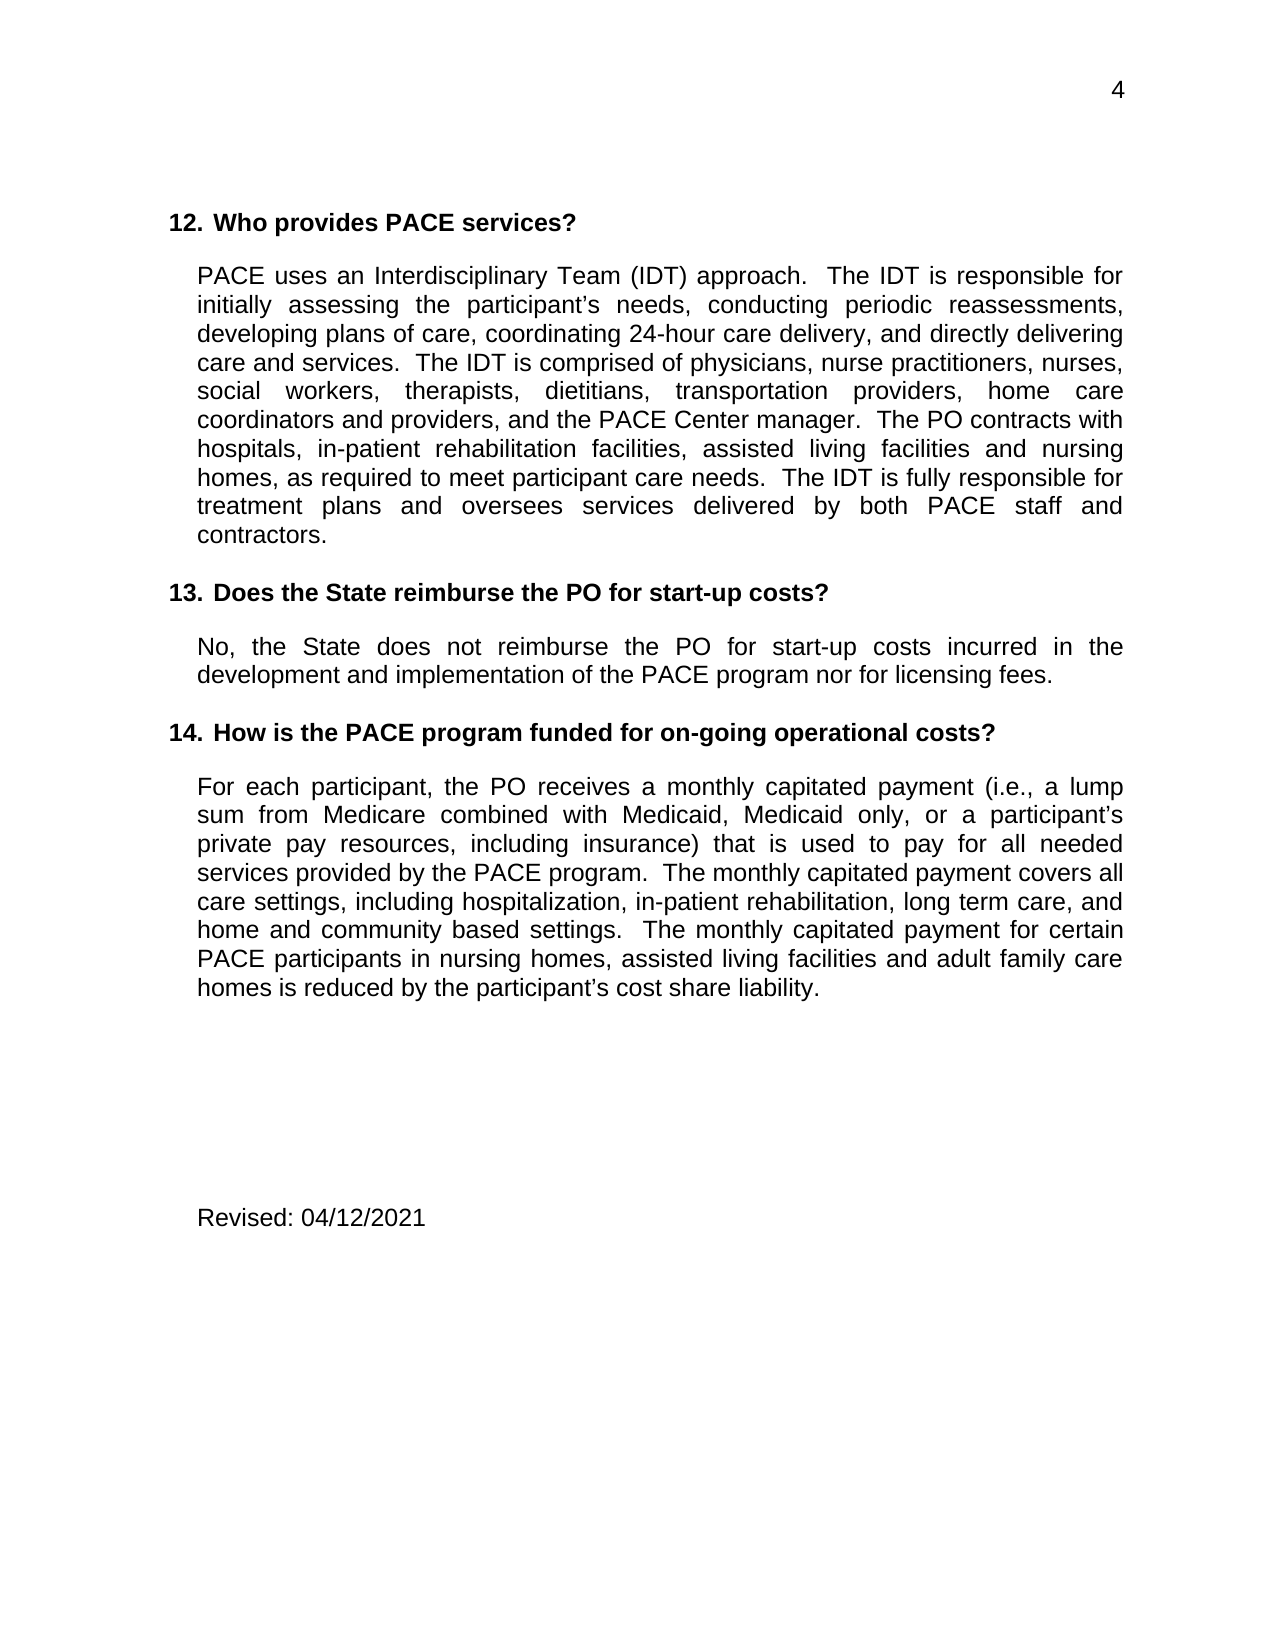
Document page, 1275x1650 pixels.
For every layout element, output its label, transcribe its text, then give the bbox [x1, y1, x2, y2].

list Who provides PACE services? [169, 207, 1125, 236]
text PACE uses an Interdisciplinary Team (IDT) approach. The IDT is responsible for initially assessing the participant’s needs, conducting periodic reassessments, developing plans of care, coordinating 24-hour care delivery, and directly delivering care and services. The IDT is comprised of physicians, nurse practitioners, nurses, social workers, therapists, dietitians, transportation providers, home care coordinators and providers, and the PACE Center manager. The PO contracts with hospitals, in-patient rehabilitation facilities, assisted living facilities and nursing homes, as required to meet participant care needs. The IDT is fully responsible for treatment plans and oversees services delivered by both PACE staff and contractors. [197, 261, 1125, 549]
text For each participant, the PO receives a monthly capitated payment (i.e., a lump sum from Medicare combined with Medicaid, Medicaid only, or a participant’s private pay resources, including insurance) that is used to pay for all needed services provided by the PACE program. The monthly capitated payment covers all care settings, including hospitalization, in-patient rehabilitation, long term care, and home and community based settings. The monthly capitated payment for certain PACE participants in nursing homes, assisted living facilities and adult family care homes is reduced by the participant’s cost share liability. [197, 772, 1125, 1002]
text Revised: 04/12/2021 [197, 1203, 1125, 1232]
text No, the State does not reimburse the PO for start-up costs incurred in the development and implementation of the PACE program nor for licensing fees. [197, 631, 1125, 689]
list How is the PACE program funded for on-going operational costs? [169, 718, 1125, 746]
list Does the State reimburse the PO for start-up costs? [169, 578, 1125, 606]
